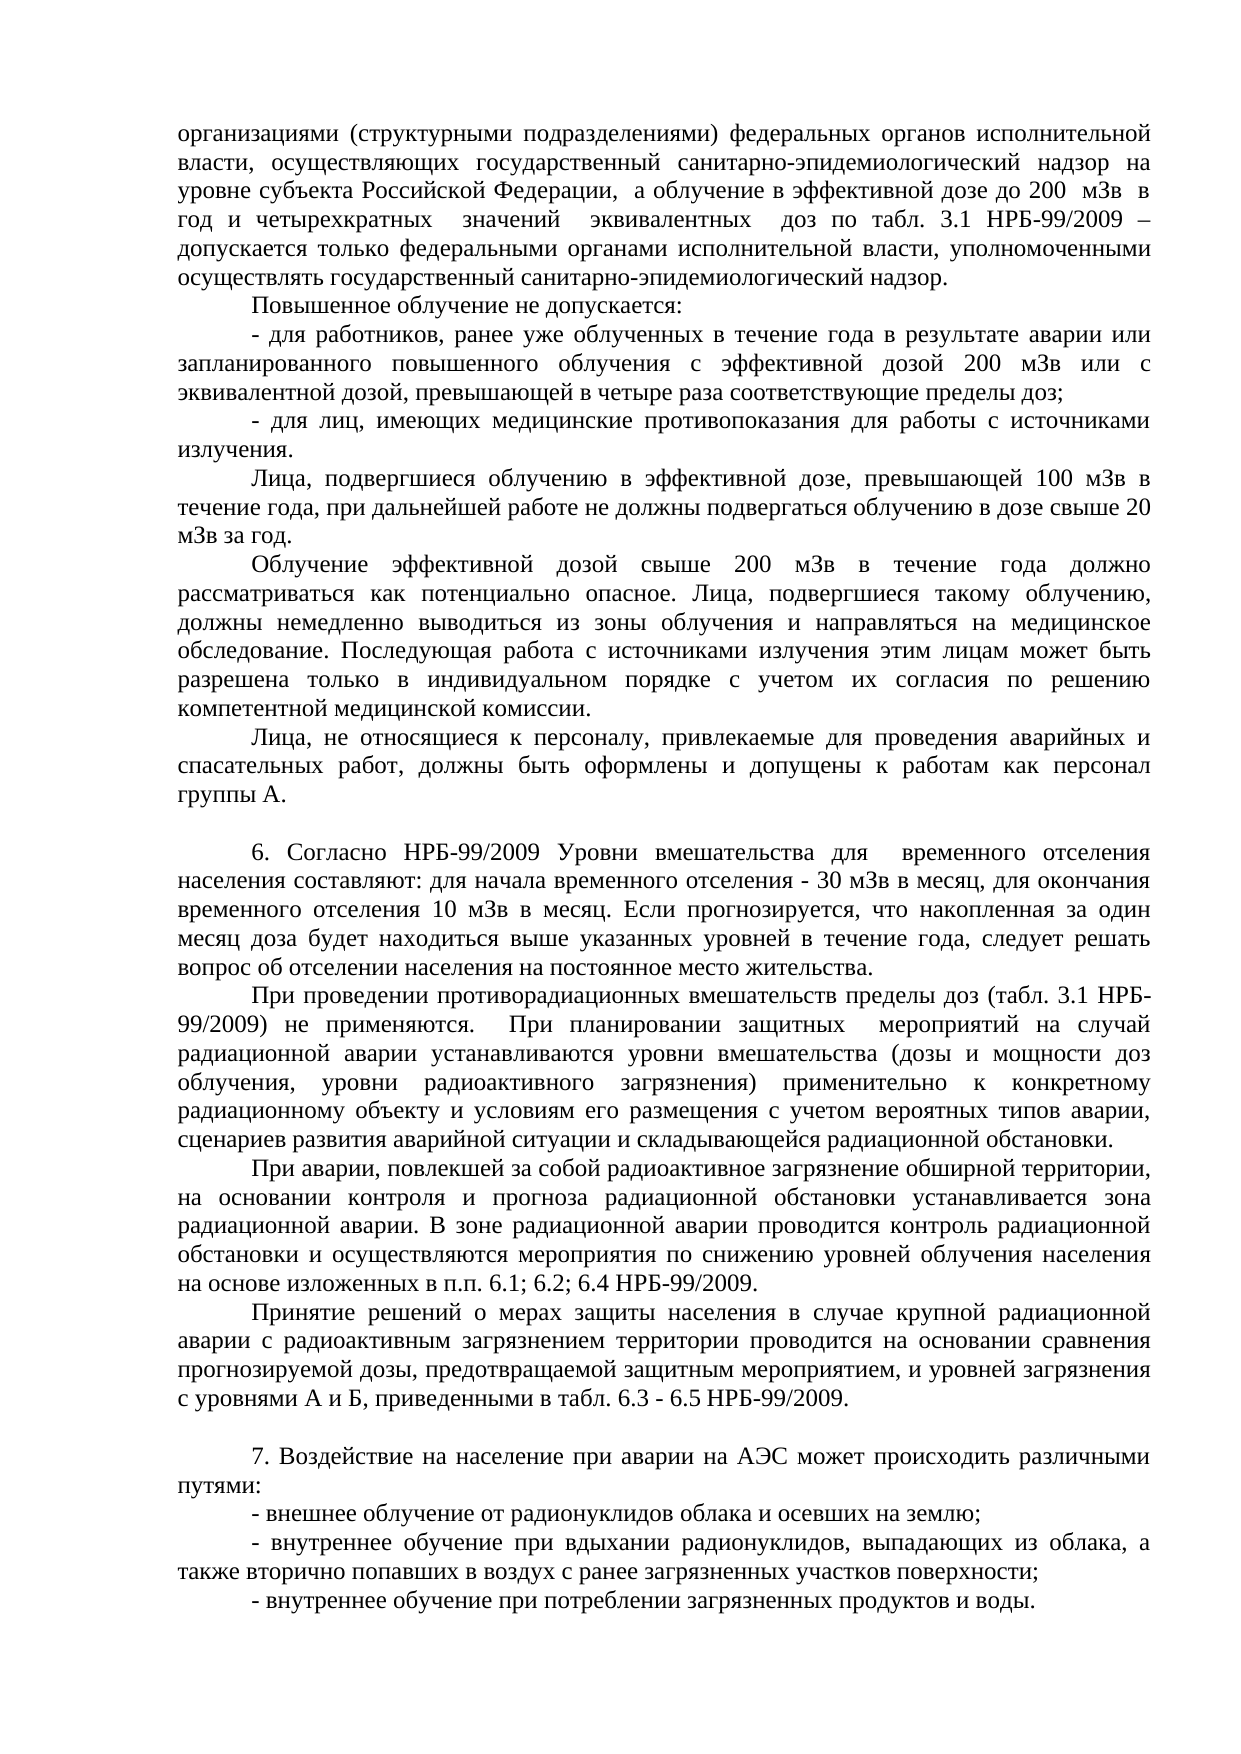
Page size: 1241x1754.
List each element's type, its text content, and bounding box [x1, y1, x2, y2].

text При проведении противорадиационных вмешательств пределы доз (табл. 3.1 НРБ-99/2009) не применяются. При планировании защитных мероприятий на случай радиационной аварии устанавливаются уровни вмешательства (дозы и мощности доз облучения, уровни радиоактивного загрязнения) применительно к конкретному радиационному объекту и условиям его размещения с учетом вероятных типов аварии, сценариев развития аварийной ситуации и складывающейся радиационной обстановки. [177, 981, 1152, 1153]
text Принятие решений о мерах защиты населения в случае крупной радиационной аварии с радиоактивным загрязнением территории проводится на основании сравнения прогнозируемой дозы, предотвращаемой защитным мероприятием, и уровней загрязнения с уровнями А и Б, приведенными в табл. 6.3 - 6.5 НРБ-99/2009. [177, 1297, 1152, 1412]
text Повышенное облучение не допускается: [177, 291, 1152, 319]
text Лица, не относящиеся к персоналу, привлекаемые для проведения аварийных и спасательных работ, должны быть оформлены и допущены к работам как персонал группы А. [177, 722, 1152, 808]
text - внутреннее обучение при вдыхании радионуклидов, выпадающих из облака, а также вторично попавших в воздух с ранее загрязненных участков поверхности; [177, 1527, 1152, 1585]
text 6. Согласно НРБ-99/2009 Уровни вмешательства для временного отселения населения составляют: для начала временного отселения - 30 мЗв в месяц, для окончания временного отселения 10 мЗв в месяц. Если прогнозируется, что накопленная за один месяц доза будет находиться выше указанных уровней в течение года, следует решать вопрос об отселении населения на постоянное место жительства. [177, 837, 1152, 981]
text При аварии, повлекшей за собой радиоактивное загрязнение обширной территории, на основании контроля и прогноза радиационной обстановки устанавливается зона радиационной аварии. В зоне радиационной аварии проводится контроль радиационной обстановки и осуществляются мероприятия по снижению уровней облучения населения на основе изложенных в п.п. 6.1; 6.2; 6.4 НРБ-99/2009. [177, 1153, 1152, 1297]
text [177, 118, 1152, 291]
text 7. Воздействие на население при аварии на АЭС может происходить различными путями: [177, 1441, 1152, 1498]
text - внешнее облучение от радионуклидов облака и осевших на землю; [177, 1498, 1152, 1527]
text - для лиц, имеющих медицинские противопоказания для работы с источниками излучения. [177, 406, 1152, 463]
text - для работников, ранее уже облученных в течение года в результате аварии или запланированного повышенного облучения с эффективной дозой 200 мЗв или с эквивалентной дозой, превышающей в четыре раза соответствующие пределы доз; [177, 319, 1152, 406]
text - внутреннее обучение при потреблении загрязненных продуктов и воды. [177, 1585, 1152, 1613]
text Облучение эффективной дозой свыше 200 мЗв в течение года должно рассматриваться как потенциально опасное. Лица, подвергшиеся такому облучению, должны немедленно выводиться из зоны облучения и направляться на медицинское обследование. Последующая работа с источниками излучения этим лицам может быть разрешена только в индивидуальном порядке с учетом их согласия по решению компетентной медицинской комиссии. [177, 549, 1152, 722]
text Лица, подвергшиеся облучению в эффективной дозе, превышающей 100 мЗв в течение года, при дальнейшей работе не должны подвергаться облучению в дозе свыше 20 мЗв за год. [177, 463, 1152, 549]
